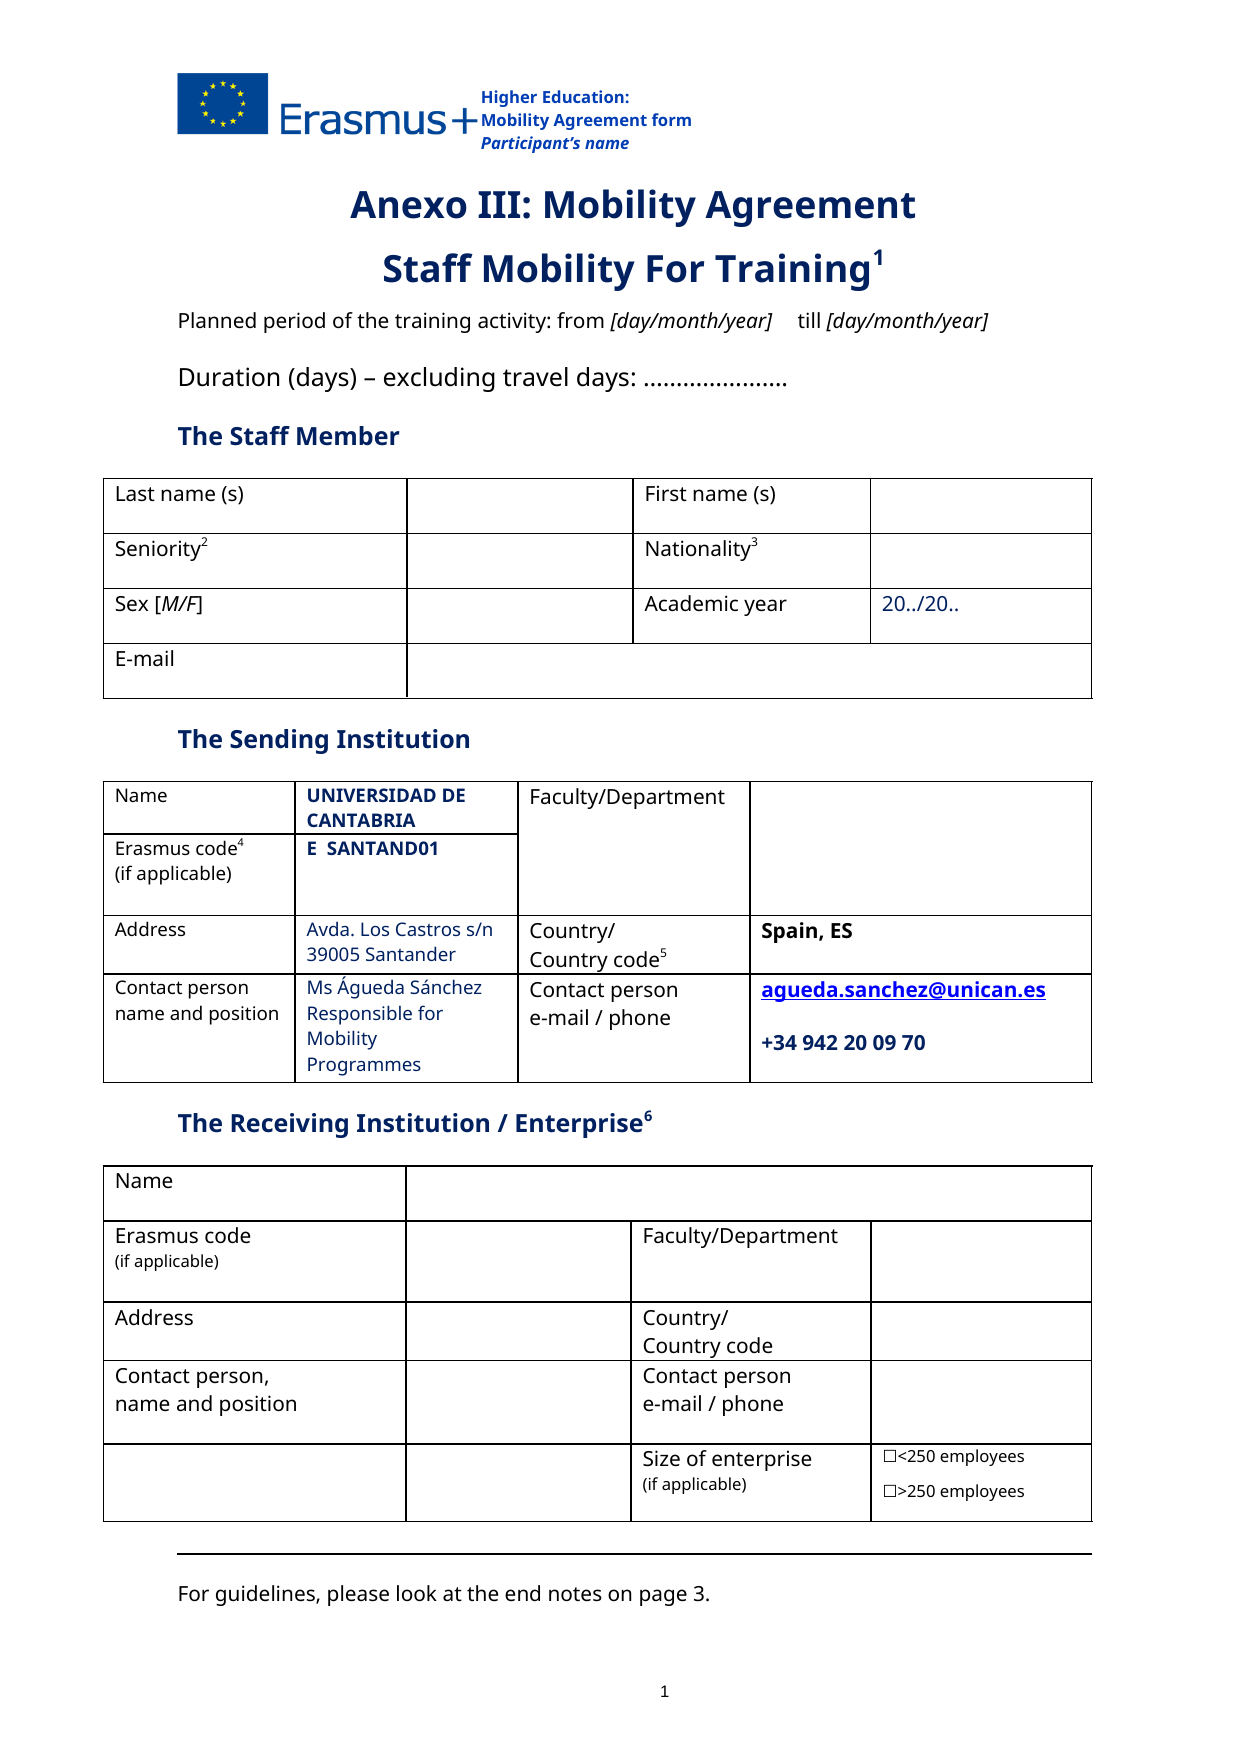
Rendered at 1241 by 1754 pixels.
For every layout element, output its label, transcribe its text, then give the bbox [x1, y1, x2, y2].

table_cell [104, 1445, 405, 1521]
text The Receiving Institution / Enterprise [177, 1106, 1196, 1140]
table_cell Seniority [104, 534, 406, 587]
table_cell E-mail [104, 644, 406, 697]
subtitle For guidelines, please look at the end notes on page 3. [177, 1579, 1092, 1608]
table_header First name (s) [634, 479, 870, 532]
text Staff Mobility For Training [177, 242, 1089, 293]
table_cell Erasmus code (if applicable) [104, 835, 294, 915]
table_cell Faculty/Department [632, 1222, 870, 1301]
table_cell [407, 1222, 630, 1301]
table_header UNIVERSIDAD DE CANTABRIA [296, 782, 517, 833]
table_header [871, 479, 1091, 532]
table_cell Contact person, name and position [104, 1361, 405, 1443]
table_cell Country/ Country code [632, 1303, 870, 1359]
picture [177, 73, 478, 135]
table_cell Academic year [634, 589, 870, 642]
text The Staff Member [177, 418, 1196, 452]
table_header Name [104, 782, 294, 833]
table_cell Nationality [634, 534, 870, 587]
table_cell Spain, ES [751, 916, 1091, 973]
text Planned period of the training activity: from [day/month/year] till [day/month/year] [177, 306, 1092, 334]
table_cell Country/ Country code [519, 916, 749, 973]
table_cell [408, 589, 632, 642]
text The Sending Institution [177, 722, 1196, 756]
table_cell [872, 1361, 1091, 1443]
table_cell [872, 1303, 1091, 1359]
table_cell Size of enterprise (if applicable) [632, 1445, 870, 1521]
table_header [407, 1167, 1091, 1220]
table_cell Ms Águeda Sánchez Responsible for Mobility Programmes [296, 975, 517, 1082]
table_header Last name (s) [104, 479, 406, 532]
table_cell [408, 534, 632, 587]
table_header Faculty/Department [519, 782, 749, 915]
table_header [408, 479, 632, 532]
table_cell [407, 1303, 630, 1359]
table_cell [407, 1445, 630, 1521]
table_cell [407, 1361, 630, 1443]
table_cell Contact person name and position [104, 975, 294, 1082]
table_cell [872, 1222, 1091, 1301]
table_cell <250 employees >250 employees [872, 1445, 1091, 1521]
table_cell [408, 644, 1091, 697]
table_cell Erasmus code (if applicable) [104, 1222, 405, 1301]
table_cell Sex [M/F] [104, 589, 406, 642]
table_cell Contact person e-mail / phone [632, 1361, 870, 1443]
table_cell Contact person e-mail / phone [519, 975, 749, 1082]
table_cell 20../20.. [871, 589, 1091, 642]
table_cell Address [104, 916, 294, 973]
table_header [751, 782, 1091, 915]
table_cell Address [104, 1303, 405, 1359]
table_header Name [104, 1167, 405, 1220]
text Duration (days) – excluding travel days: …………………. [177, 359, 1196, 393]
table_cell agueda.sanchez@unican.es +34 942 20 09 70 [751, 975, 1091, 1082]
text Anexo III: Mobility Agreement [177, 179, 1089, 230]
table_cell E SANTAND01 [296, 835, 517, 915]
table_cell Avda. Los Castros s/n 39005 Santander [296, 916, 517, 973]
table_cell [871, 534, 1091, 587]
